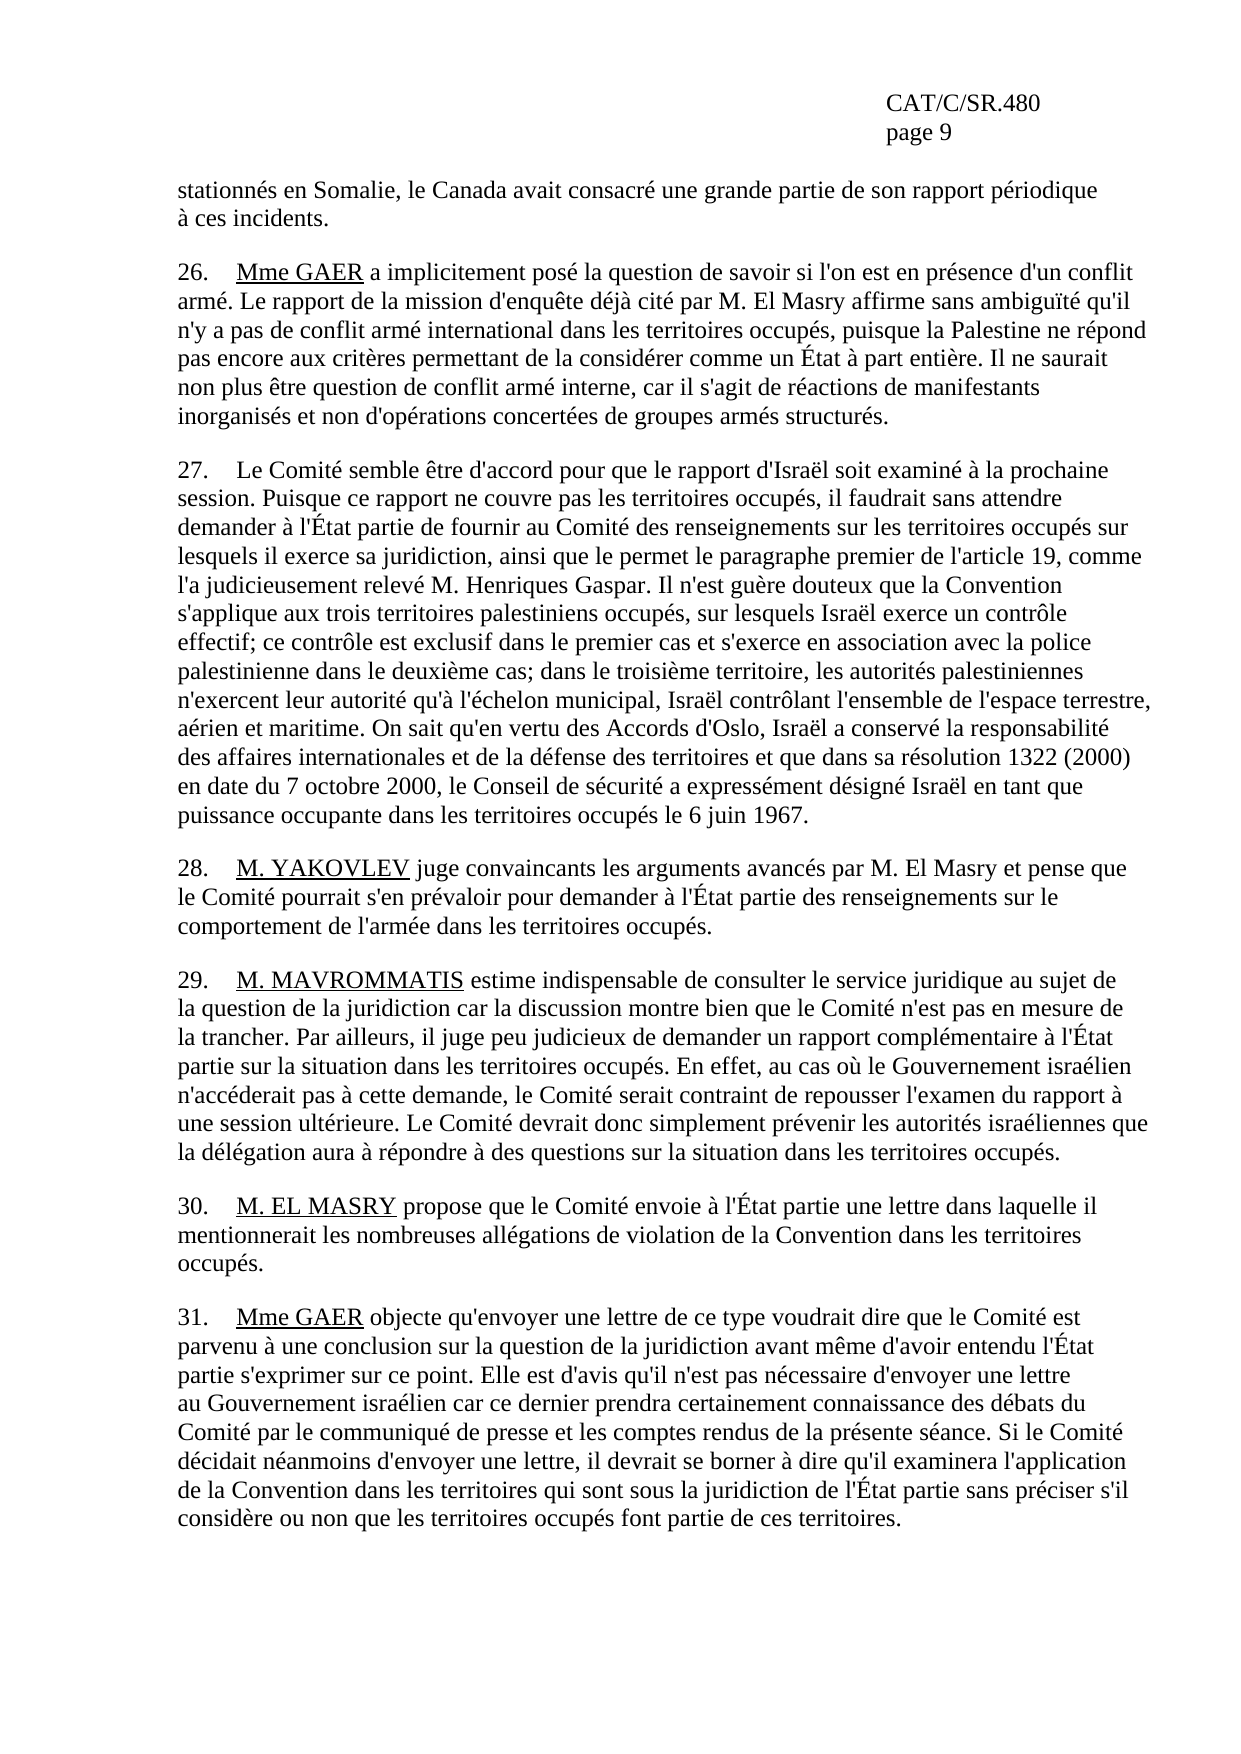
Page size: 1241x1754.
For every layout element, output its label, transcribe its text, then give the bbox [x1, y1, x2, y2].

text 28. M. YAKOVLEV juge convaincants les arguments avancés par M. El Masry et pense que le Comité pourrait s'en prévaloir pour demander à l'État partie des renseignements sur le comportement de l'armée dans les territoires occupés. [177, 853, 1152, 940]
text 31. Mme GAER objecte qu'envoyer une lettre de ce type voudrait dire que le Comité est parvenu à une conclusion sur la question de la juridiction avant même d'avoir entendu l'État partie s'exprimer sur ce point. Elle est d'avis qu'il n'est pas nécessaire d'envoyer une lettre au Gouvernement israélien car ce dernier prendra certainement connaissance des débats du Comité par le communiqué de presse et les comptes rendus de la présente séance. Si le Comité décidait néanmoins d'envoyer une lettre, il devrait se borner à dire qu'il examinera l'application de la Convention dans les territoires qui sont sous la juridiction de l'État partie sans préciser s'il considère ou non que les territoires occupés font partie de ces territoires. [177, 1302, 1152, 1532]
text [177, 175, 1152, 232]
text 26. Mme GAER a implicitement posé la question de savoir si l'on est en présence d'un conflit armé. Le rapport de la mission d'enquête déjà cité par M. El Masry affirme sans ambiguïté qu'il n'y a pas de conflit armé international dans les territoires occupés, puisque la Palestine ne répond pas encore aux critères permettant de la considérer comme un État à part entière. Il ne saurait non plus être question de conflit armé interne, car il s'agit de réactions de manifestants inorganisés et non d'opérations concertées de groupes armés structurés. [177, 257, 1152, 430]
text 30. M. EL MASRY propose que le Comité envoie à l'État partie une lettre dans laquelle il mentionnerait les nombreuses allégations de violation de la Convention dans les territoires occupés. [177, 1191, 1152, 1277]
text 29. M. MAVROMMATIS estime indispensable de consulter le service juridique au sujet de la question de la juridiction car la discussion montre bien que le Comité n'est pas en mesure de la trancher. Par ailleurs, il juge peu judicieux de demander un rapport complémentaire à l'État partie sur la situation dans les territoires occupés. En effet, au cas où le Gouvernement israélien n'accéderait pas à cette demande, le Comité serait contraint de repousser l'examen du rapport à une session ultérieure. Le Comité devrait donc simplement prévenir les autorités israéliennes que la délégation aura à répondre à des questions sur la situation dans les territoires occupés. [177, 965, 1152, 1166]
text 27. Le Comité semble être d'accord pour que le rapport d'Israël soit examiné à la prochaine session. Puisque ce rapport ne couvre pas les territoires occupés, il faudrait sans attendre demander à l'État partie de fournir au Comité des renseignements sur les territoires occupés sur lesquels il exerce sa juridiction, ainsi que le permet le paragraphe premier de l'article 19, comme l'a judicieusement relevé M. Henriques Gaspar. Il n'est guère douteux que la Convention s'applique aux trois territoires palestiniens occupés, sur lesquels Israël exerce un contrôle effectif; ce contrôle est exclusif dans le premier cas et s'exerce en association avec la police palestinienne dans le deuxième cas; dans le troisième territoire, les autorités palestiniennes n'exercent leur autorité qu'à l'échelon municipal, Israël contrôlant l'ensemble de l'espace terrestre, aérien et maritime. On sait qu'en vertu des Accords d'Oslo, Israël a conservé la responsabilité des affaires internationales et de la défense des territoires et que dans sa résolution 1322 (2000) en date du 7 octobre 2000, le Conseil de sécurité a expressément désigné Israël en tant que puissance occupante dans les territoires occupés le 6 juin 1967. [177, 455, 1152, 828]
